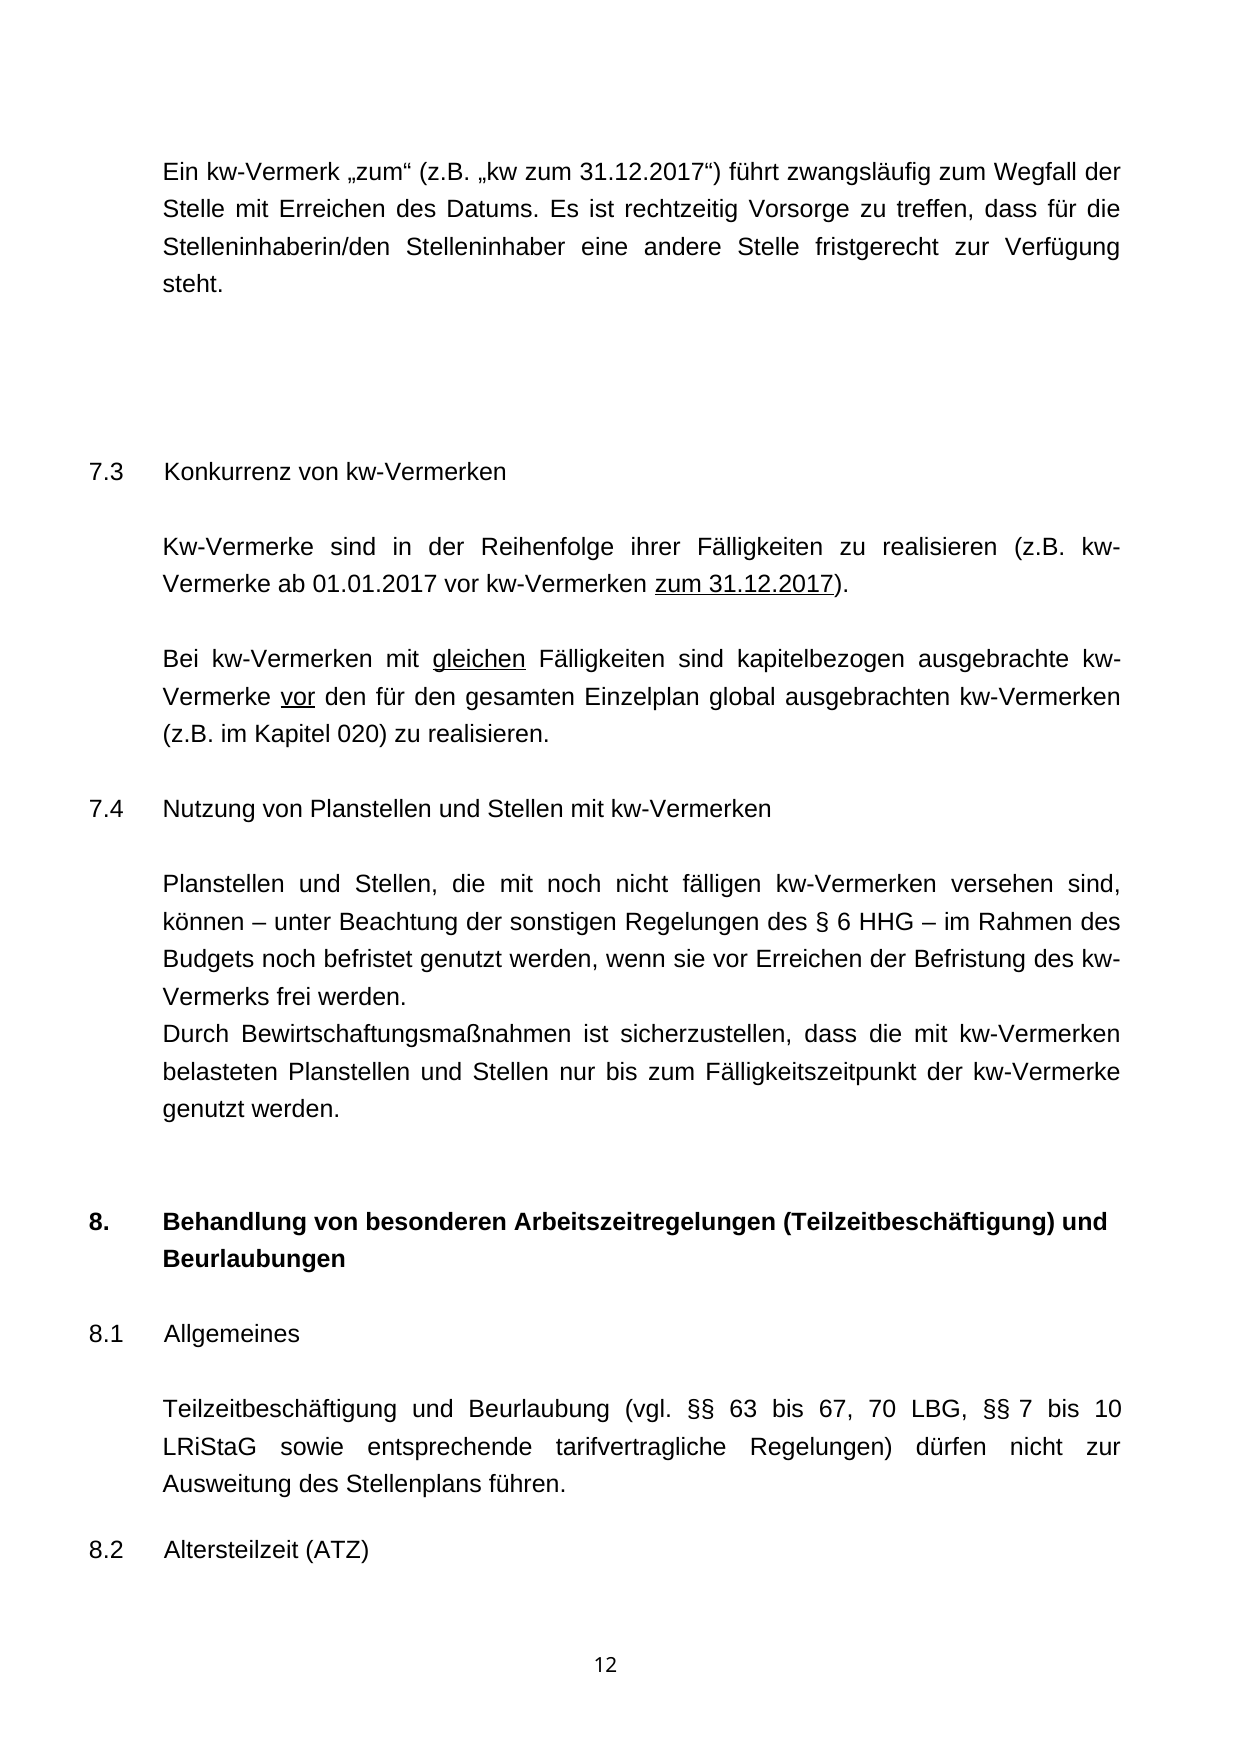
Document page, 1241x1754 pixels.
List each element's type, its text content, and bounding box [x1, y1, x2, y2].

text 8. Behandlung von besonderen Arbeitszeitregelungen (Teilzeitbeschäftigung) und Beurlaubungen [89, 1198, 1122, 1273]
text 7.3 Konkurrenz von kw-Vermerken [89, 448, 1122, 485]
text 8.2 Altersteilzeit (ATZ) [89, 1535, 1122, 1564]
text Bei kw-Vermerken mit gleichen Fälligkeiten sind kapitelbezogen ausgebrachte kw-Vermerke vor den für den gesamten Einzelplan global ausgebrachten kw-Vermerken (z.B. im Kapitel 020) zu realisieren. [162, 635, 1122, 748]
text Teilzeitbeschäftigung und Beurlaubung (vgl. §§ 63 bis 67, 70 LBG, §§ 7 bis 10 LRiStaG sowie entsprechende tarifvertragliche Regelungen) dürfen nicht zur Ausweitung des Stellenplans führen. [162, 1385, 1122, 1498]
text Planstellen und Stellen, die mit noch nicht fälligen kw-Vermerken versehen sind, können – unter Beachtung der sonstigen Regelungen des § 6 HHG – im Rahmen des Budgets noch befristet genutzt werden, wenn sie vor Erreichen der Befristung des kw-Vermerks frei werden. [118, 860, 1122, 1010]
text Durch Bewirtschaftungsmaßnahmen ist sicherzustellen, dass die mit kw-Vermerken belasteten Planstellen und Stellen nur bis zum Fälligkeitszeitpunkt der kw-Vermerke genutzt werden. [118, 1010, 1122, 1123]
text 7.4 Nutzung von Planstellen und Stellen mit kw-Vermerken [89, 785, 1122, 823]
text Ein kw-Vermerk „zum“ (z.B. „kw zum 31.12.2017“) führt zwangsläufig zum Wegfall der Stelle mit Erreichen des Datums. Es ist rechtzeitig Vorsorge zu treffen, dass für die Stelleninhaberin/den Stelleninhaber eine andere Stelle fristgerecht zur Verfügung steht. [162, 148, 1122, 298]
text Kw-Vermerke sind in der Reihenfolge ihrer Fälligkeiten zu realisieren (z.B. kw-Vermerke ab 01.01.2017 vor kw-Vermerken zum 31.12.2017). [162, 523, 1122, 598]
text 8.1 Allgemeines [89, 1310, 1122, 1348]
